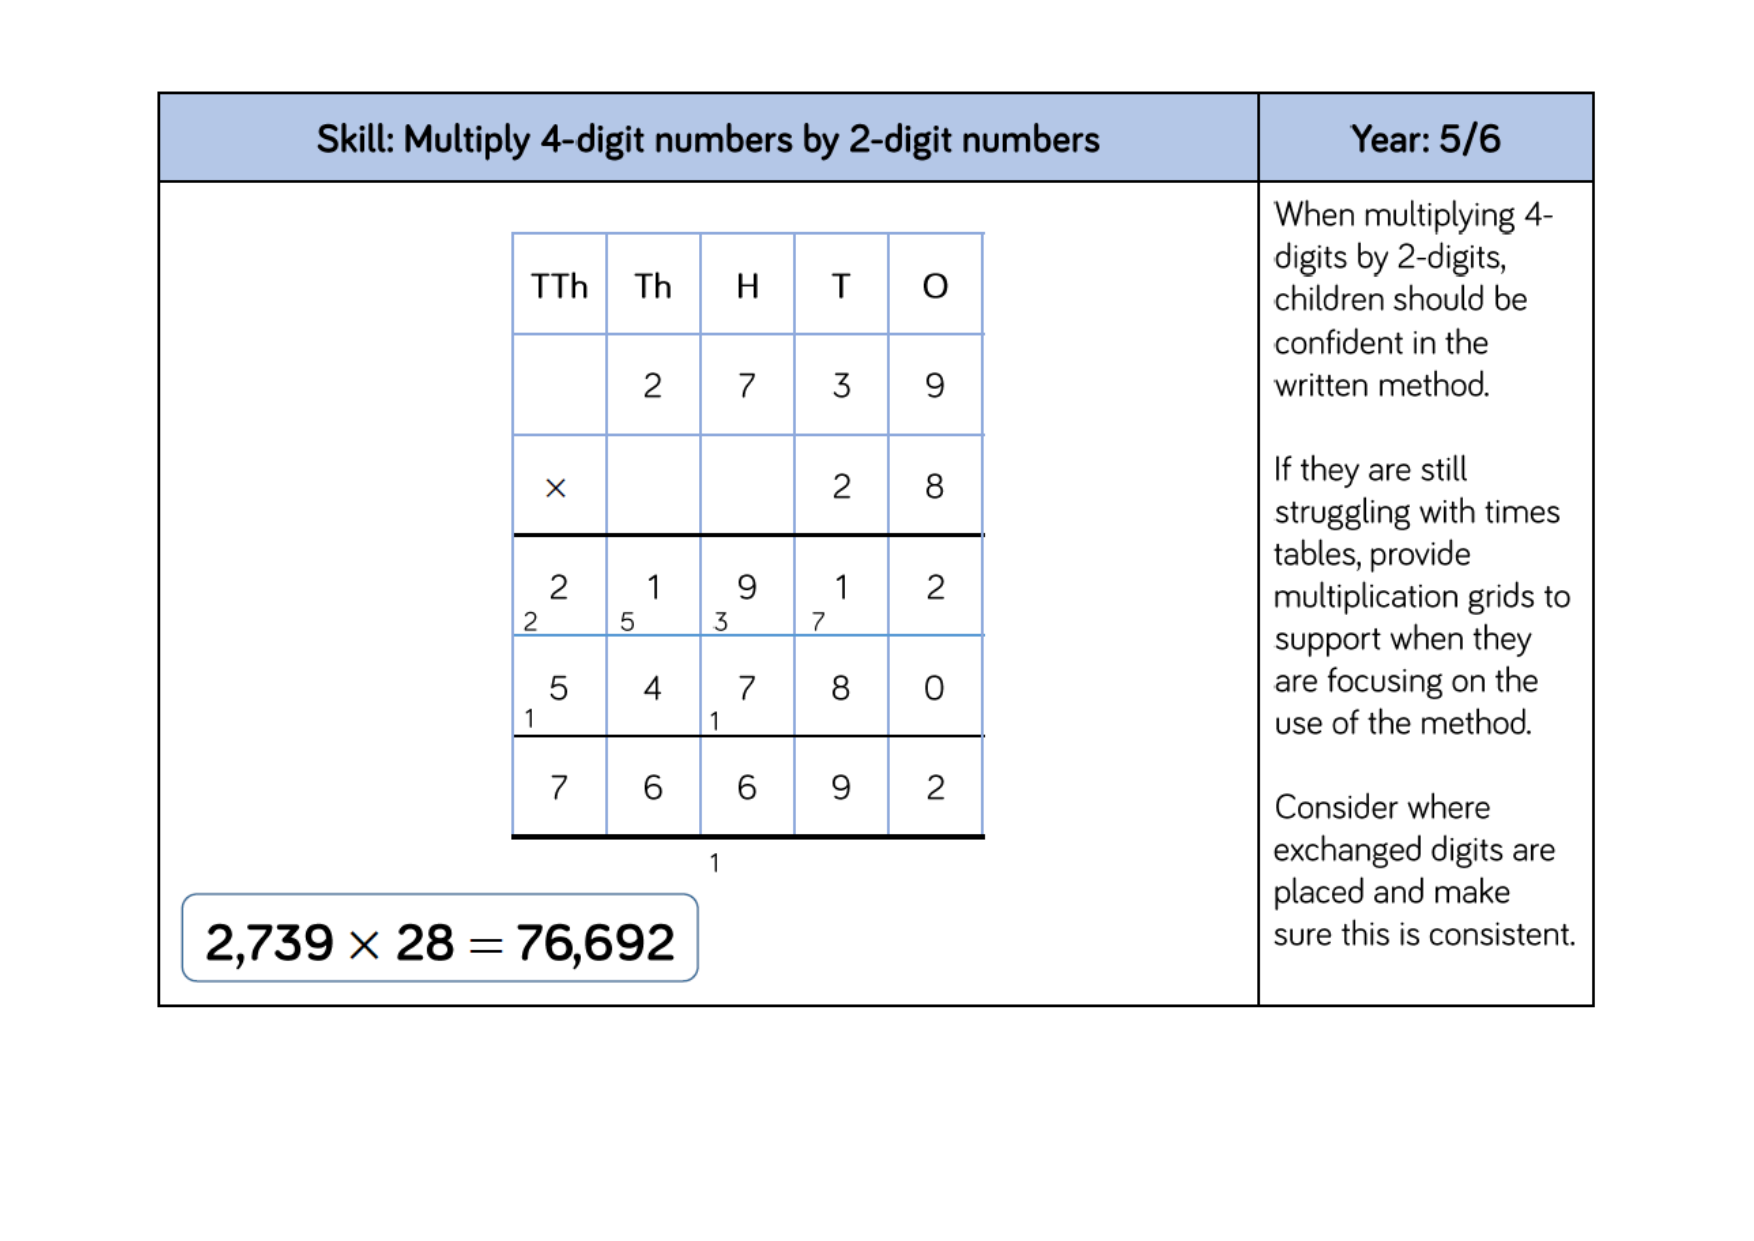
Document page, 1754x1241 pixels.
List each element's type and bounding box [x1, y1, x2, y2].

picture [144, 75, 1610, 1021]
